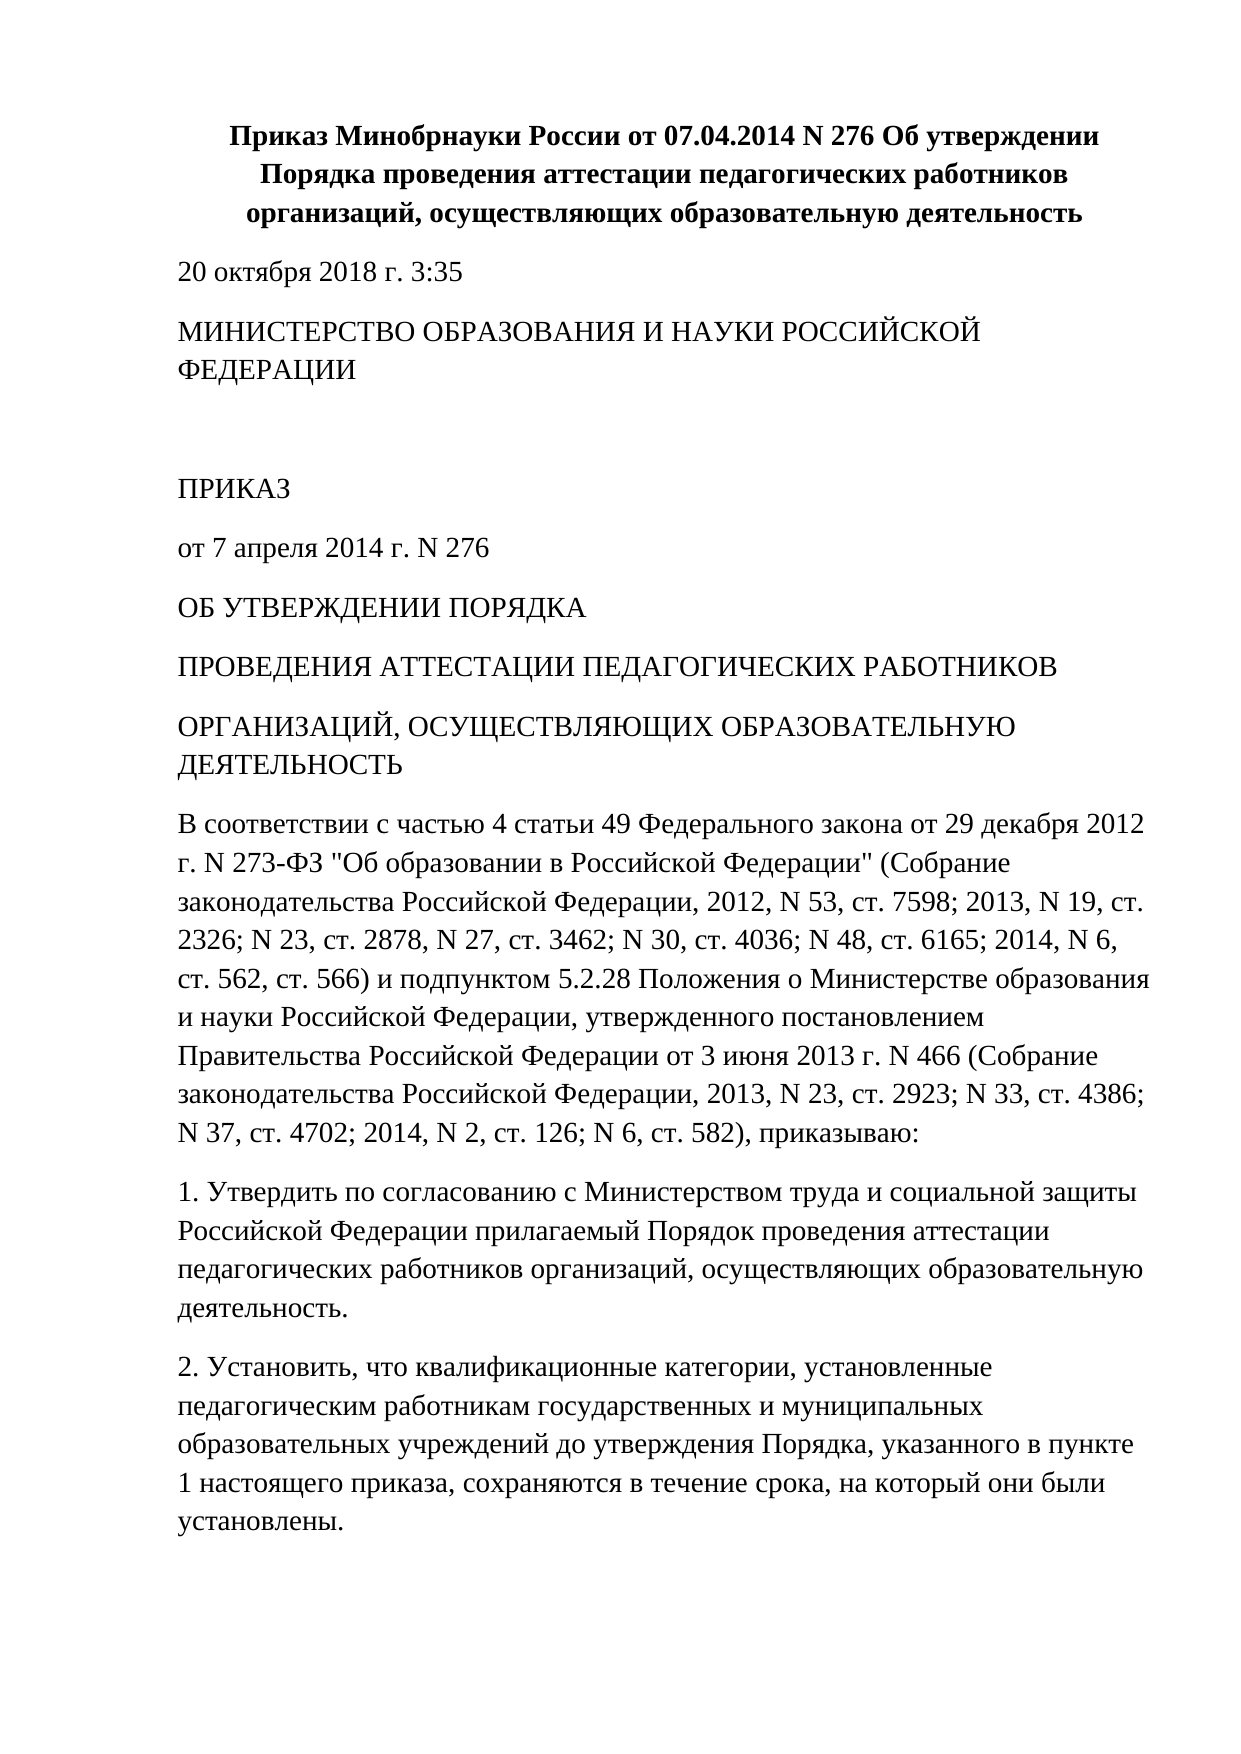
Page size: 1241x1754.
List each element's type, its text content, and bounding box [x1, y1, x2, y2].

text 20 октября 2018 г. 3:35 [177, 254, 1152, 288]
text МИНИСТЕРСТВО ОБРАЗОВАНИЯ И НАУКИ РОССИЙСКОЙ ФЕДЕРАЦИИ [177, 314, 1152, 386]
text ПРИКАЗ [177, 471, 1152, 505]
text ОРГАНИЗАЦИЙ, ОСУЩЕСТВЛЯЮЩИХ ОБРАЗОВАТЕЛЬНУЮ ДЕЯТЕЛЬНОСТЬ [177, 709, 1152, 781]
text В соответствии с частью 4 статьи 49 Федерального закона от 29 декабря 2012 г. N 273-ФЗ "Об образовании в Российской Федерации" (Собрание законодательства Российской Федерации, 2012, N 53, ст. 7598; 2013, N 19, ст. 2326; N 23, ст. 2878, N 27, ст. 3462; N 30, ст. 4036; N 48, ст. 6165; 2014, N 6, ст. 562, ст. 566) и подпунктом 5.2.28 Положения о Министерстве образования и науки Российской Федерации, утвержденного постановлением Правительства Российской Федерации от 3 июня 2013 г. N 466 (Собрание законодательства Российской Федерации, 2013, N 23, ст. 2923; N 33, ст. 4386; N 37, ст. 4702; 2014, N 2, ст. 126; N 6, ст. 582), приказываю: [177, 807, 1152, 1148]
text Приказ Минобрнауки России от 07.04.2014 N 276 Об утверждении Порядка проведения аттестации педагогических работников организаций, осуществляющих образовательную деятельность [177, 118, 1152, 229]
text ОБ УТВЕРЖДЕНИИ ПОРЯДКА [177, 590, 1152, 623]
text от 7 апреля 2014 г. N 276 [177, 531, 1152, 564]
text ПРОВЕДЕНИЯ АТТЕСТАЦИИ ПЕДАГОГИЧЕСКИХ РАБОТНИКОВ [177, 649, 1152, 683]
text 1. Утвердить по согласованию с Министерством труда и социальной защиты Российской Федерации прилагаемый Порядок проведения аттестации педагогических работников организаций, осуществляющих образовательную деятельность. [177, 1174, 1152, 1323]
text 2. Установить, что квалификационные категории, установленные педагогическим работникам государственных и муниципальных образовательных учреждений до утверждения Порядка, указанного в пункте 1 настоящего приказа, сохраняются в течение срока, на который они были установлены. [177, 1349, 1152, 1537]
